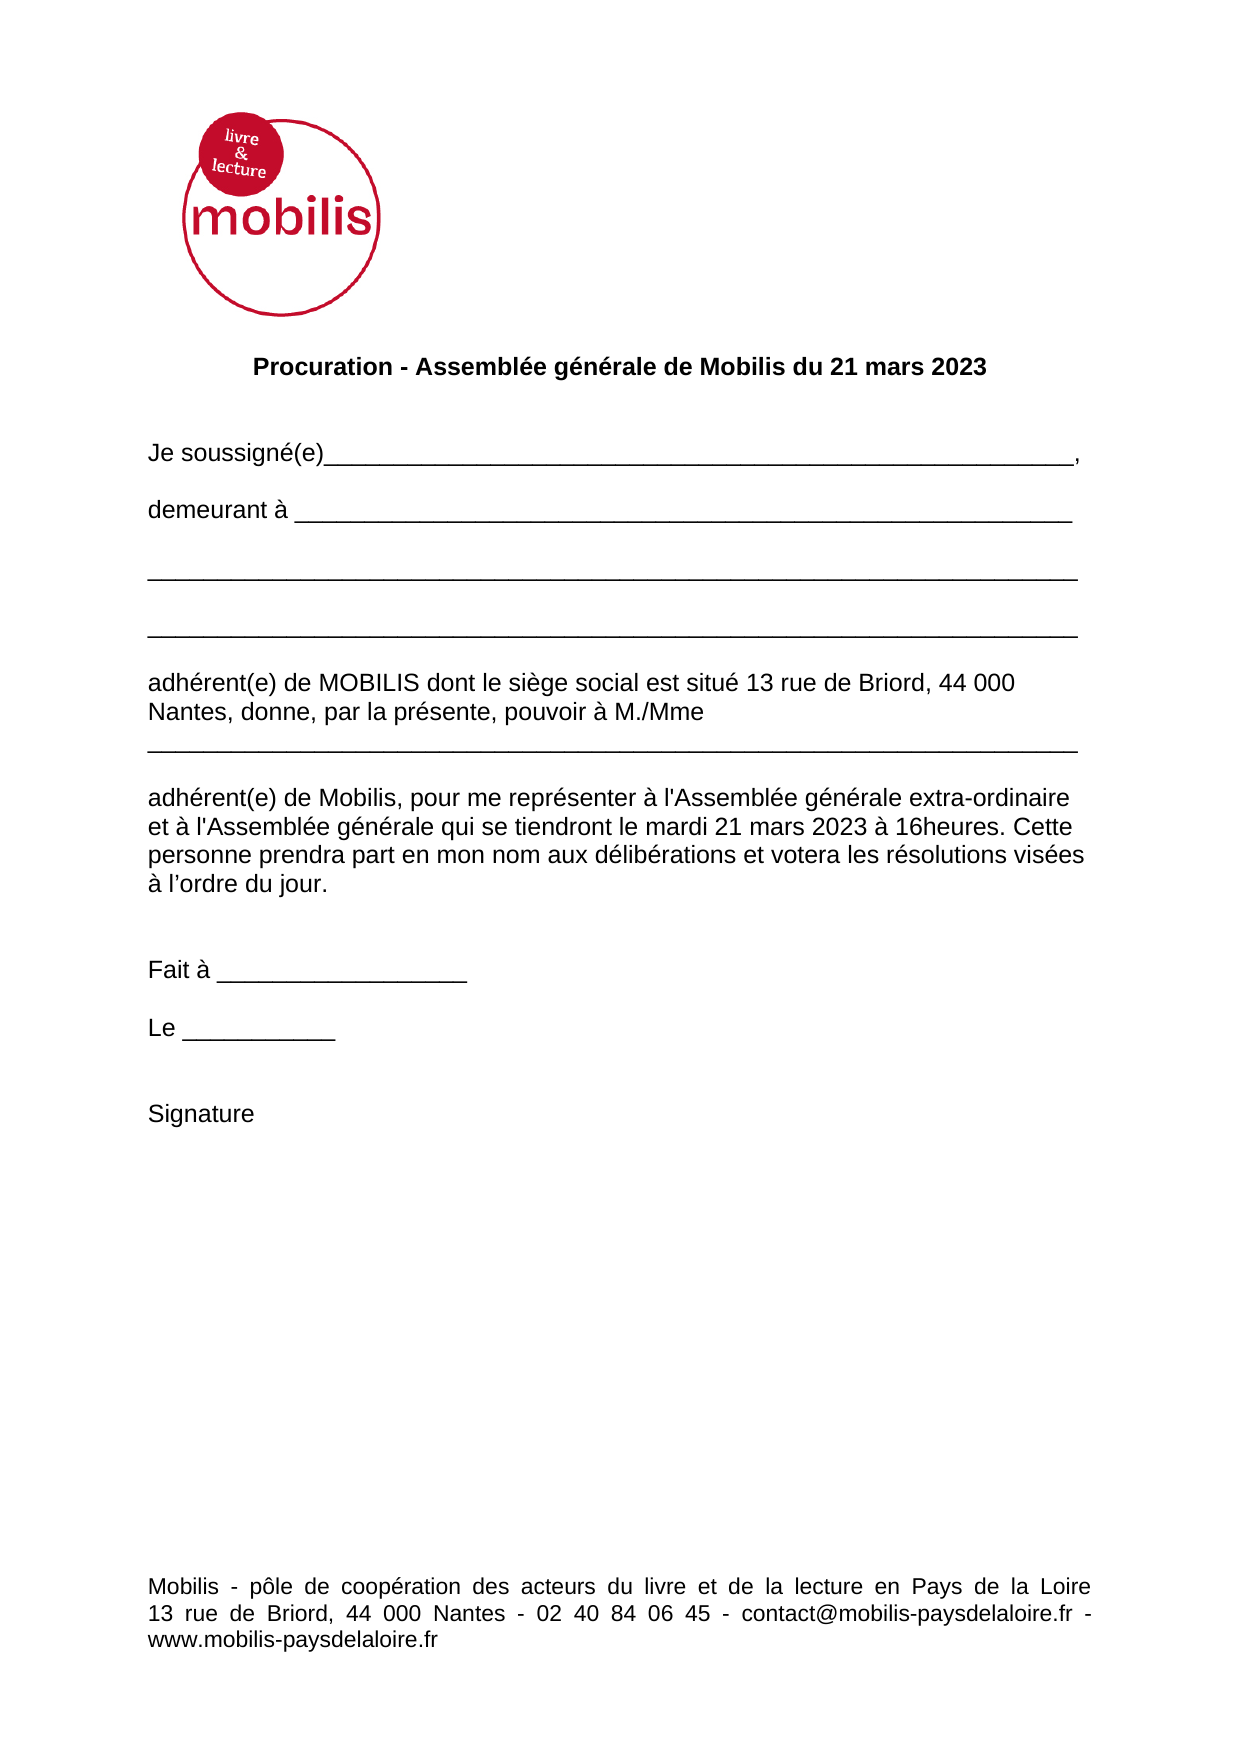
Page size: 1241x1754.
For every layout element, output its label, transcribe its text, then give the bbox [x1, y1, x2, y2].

text Signature [148, 1070, 1093, 1128]
picture [147, 73, 409, 352]
text Fait à __________________ [148, 927, 1093, 984]
text Procuration - Assemblée générale de Mobilis du 21 mars 2023 [148, 352, 1093, 380]
text adhérent(e) de MOBILIS dont le siège social est situé 13 rue de Briord, 44 000 Nantes, donne, par la présente, pouvoir à M./Mme ___________________________________________________________________ [148, 639, 1093, 754]
text adhérent(e) de Mobilis, pour me représenter à l'Assemblée générale extra-ordinaire et à l'Assemblée générale qui se tiendront le mardi 21 mars 2023 à 16heures. Cette personne prendra part en mon nom aux délibérations et votera les résolutions visées à l’ordre du jour. [148, 754, 1093, 898]
text Le ___________ [148, 984, 1093, 1042]
text ___________________________________________________________________ [148, 582, 1093, 639]
text ___________________________________________________________________ [148, 524, 1093, 582]
text Je soussigné(e)______________________________________________________, [148, 409, 1093, 467]
text demeurant à ________________________________________________________ [148, 467, 1093, 524]
